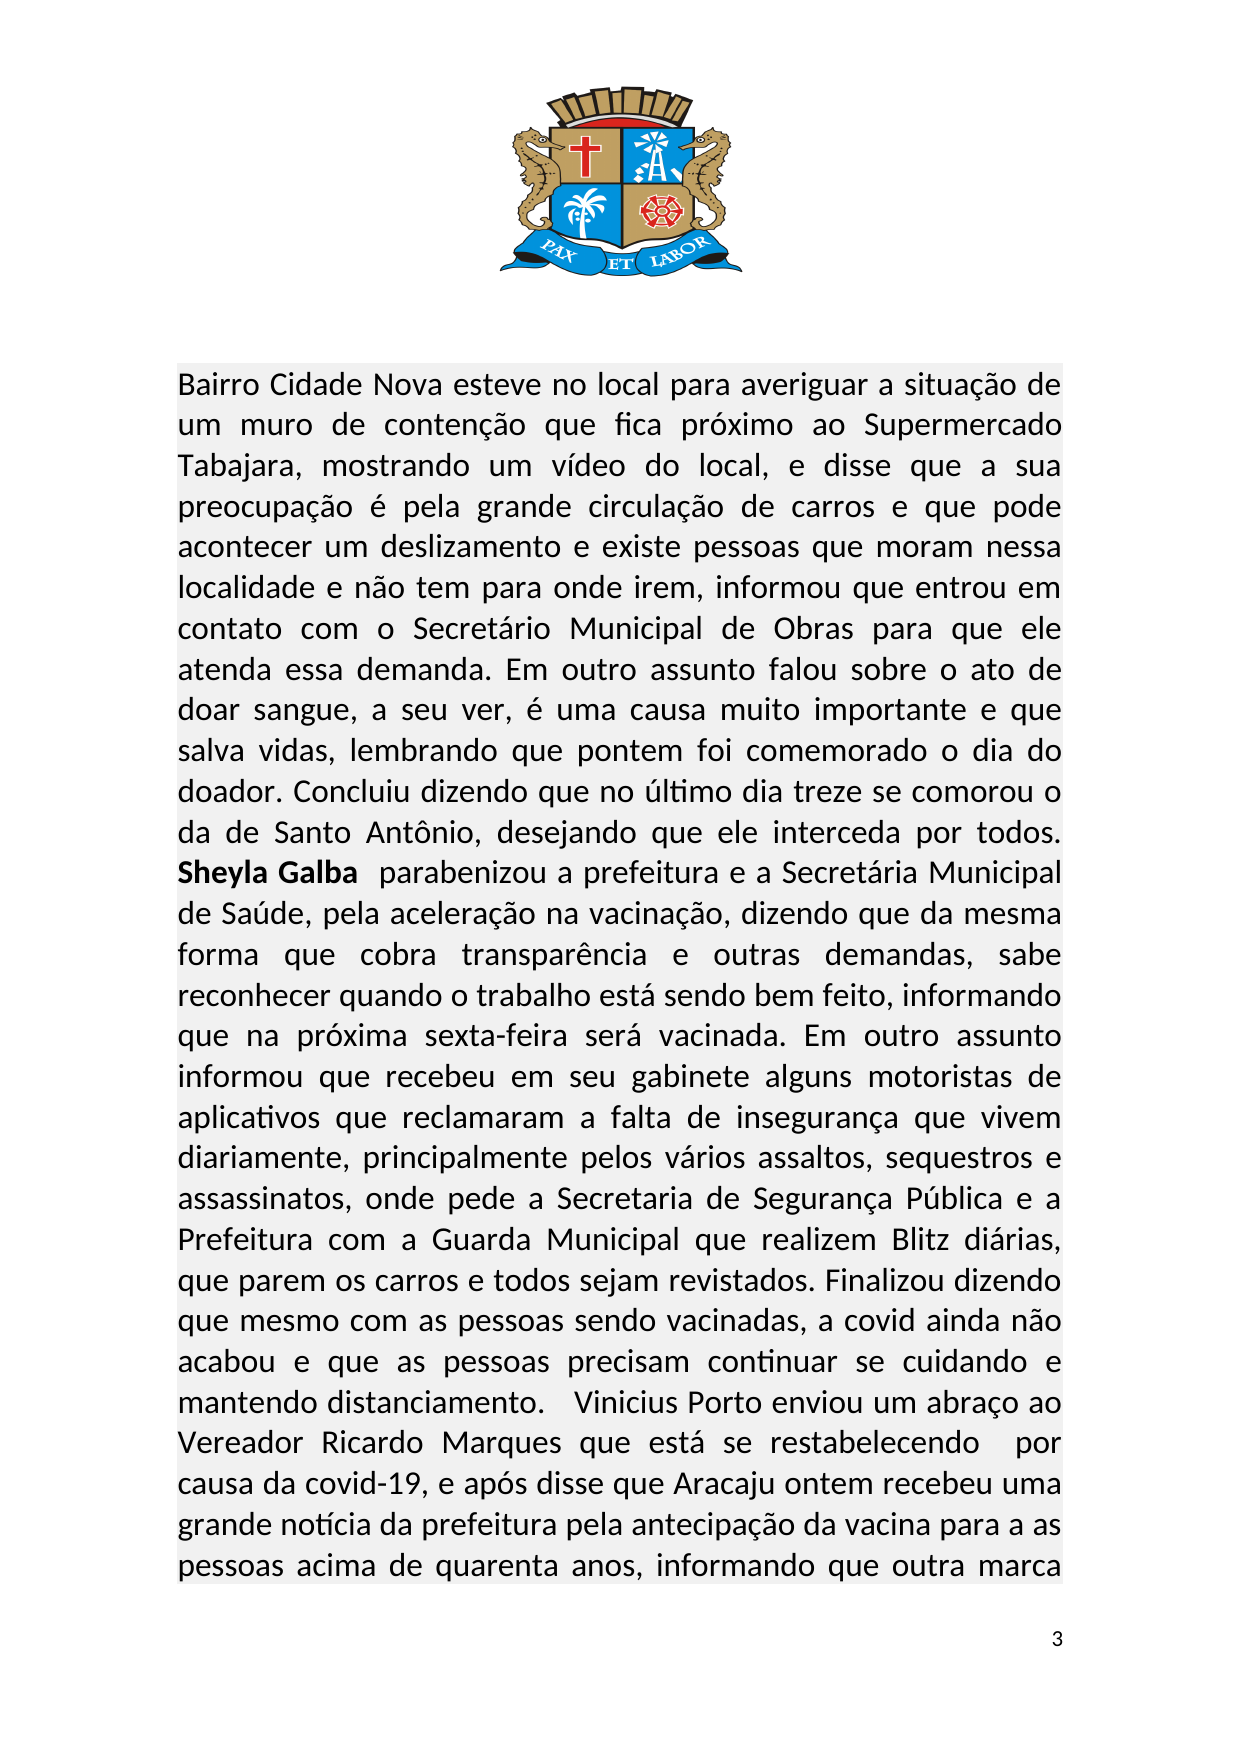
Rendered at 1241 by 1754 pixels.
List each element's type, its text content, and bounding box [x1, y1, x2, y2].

picture [488, 73, 753, 307]
